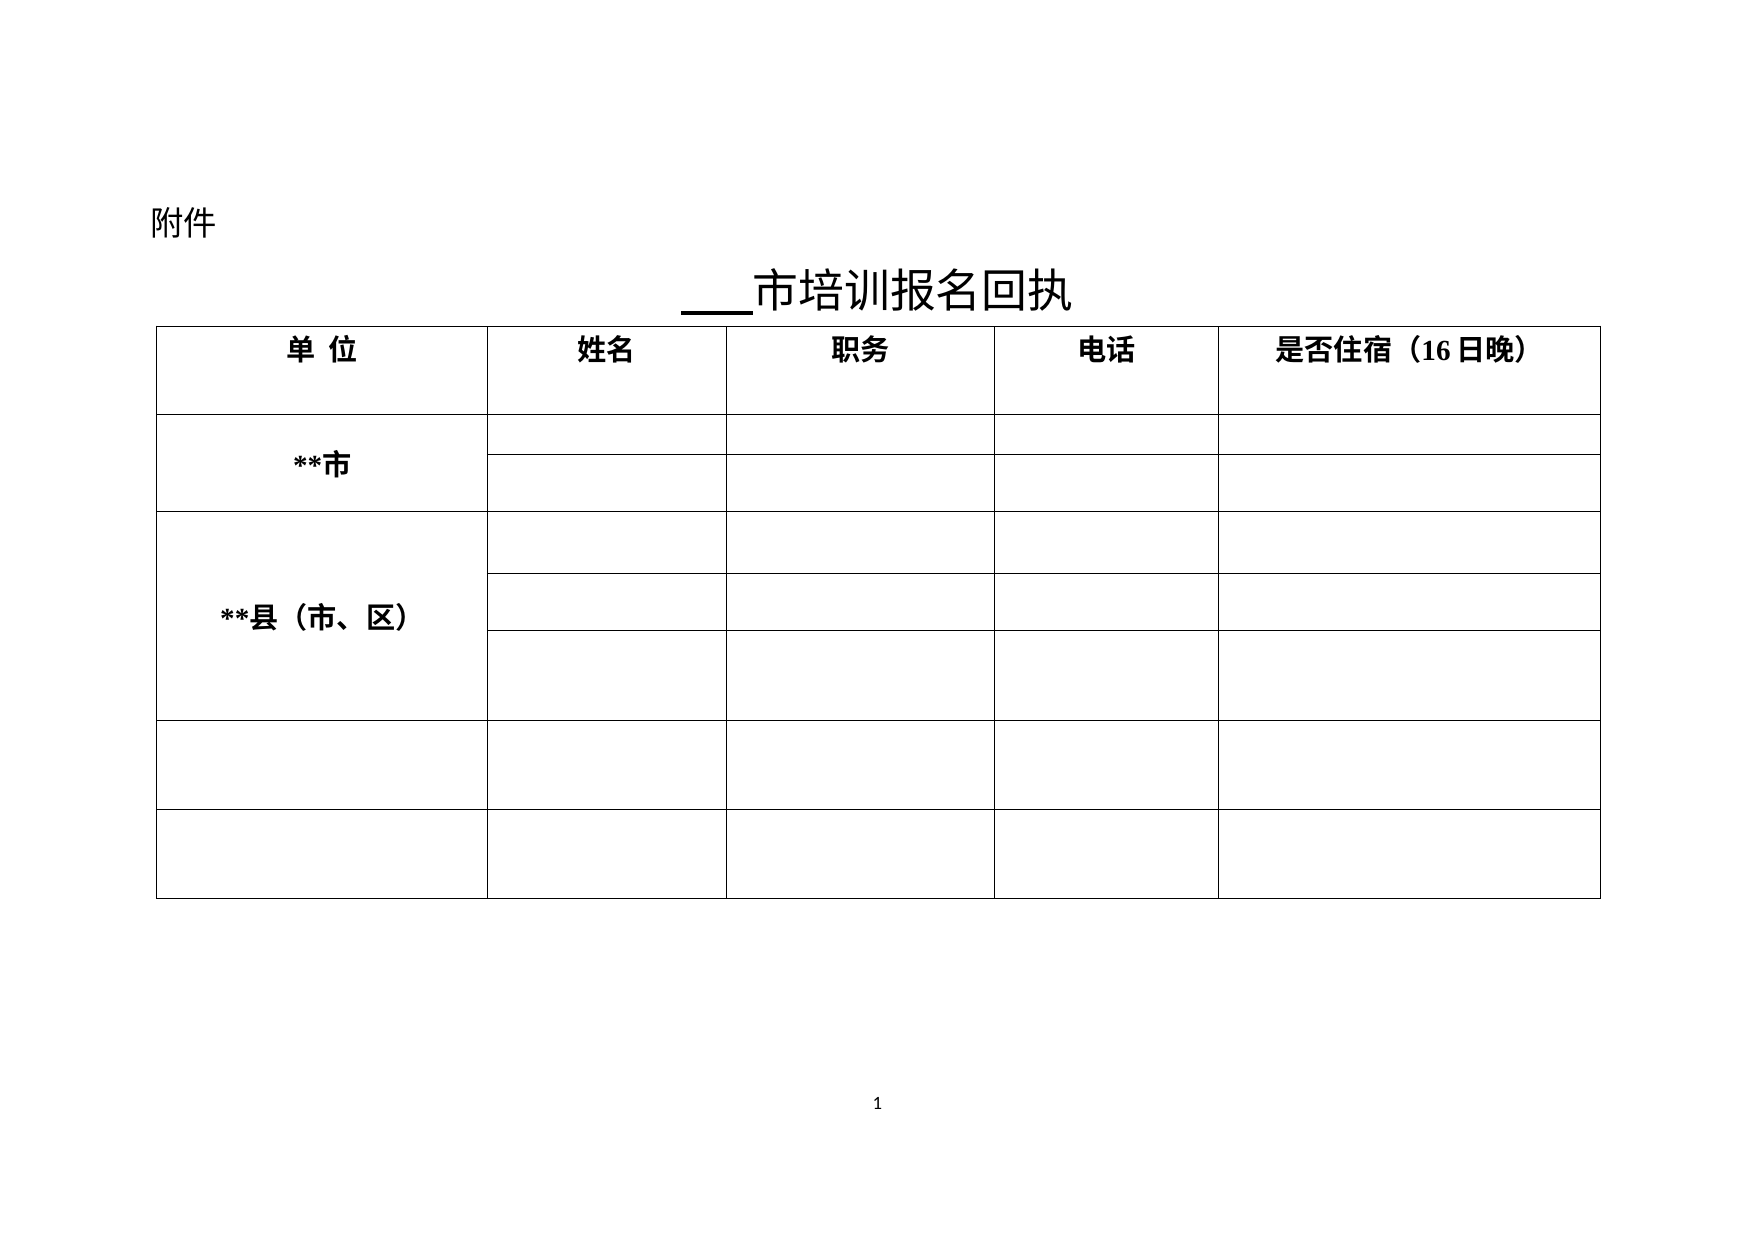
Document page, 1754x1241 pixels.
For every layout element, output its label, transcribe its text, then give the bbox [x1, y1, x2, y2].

table_cell [1219, 415, 1600, 453]
text 市培训报名回执 [150, 254, 1604, 321]
table_cell **县（市、区） [157, 512, 487, 719]
table_cell [727, 512, 994, 573]
table_cell [995, 574, 1218, 630]
table_cell [488, 631, 726, 719]
table_cell [727, 574, 994, 630]
table_cell [727, 721, 994, 809]
table_cell [1219, 631, 1600, 719]
table_cell [488, 512, 726, 573]
table_cell [727, 810, 994, 898]
table_header 姓名 [488, 327, 726, 413]
table_cell [995, 810, 1218, 898]
table_cell [995, 415, 1218, 453]
table_cell [995, 512, 1218, 573]
table_cell [727, 415, 994, 453]
table_cell [1219, 574, 1600, 630]
table_cell [995, 631, 1218, 719]
table_header 是否住宿（16日晚） [1219, 327, 1600, 413]
table_cell [727, 455, 994, 511]
table_cell [488, 455, 726, 511]
table_cell [995, 455, 1218, 511]
table_header 电话 [995, 327, 1218, 413]
table_cell [488, 574, 726, 630]
table_cell [1219, 721, 1600, 809]
table_header 职务 [727, 327, 994, 413]
table_cell [1219, 810, 1600, 898]
text 附件 [150, 188, 1604, 254]
table_cell **市 [157, 415, 487, 511]
table_cell [488, 810, 726, 898]
table_cell [488, 721, 726, 809]
table_cell [157, 721, 487, 809]
table_cell [488, 415, 726, 453]
table_header 单 位 [157, 327, 487, 413]
table_cell [727, 631, 994, 719]
table_cell [995, 721, 1218, 809]
table_cell [157, 810, 487, 898]
table_cell [1219, 512, 1600, 573]
table_cell [1219, 455, 1600, 511]
